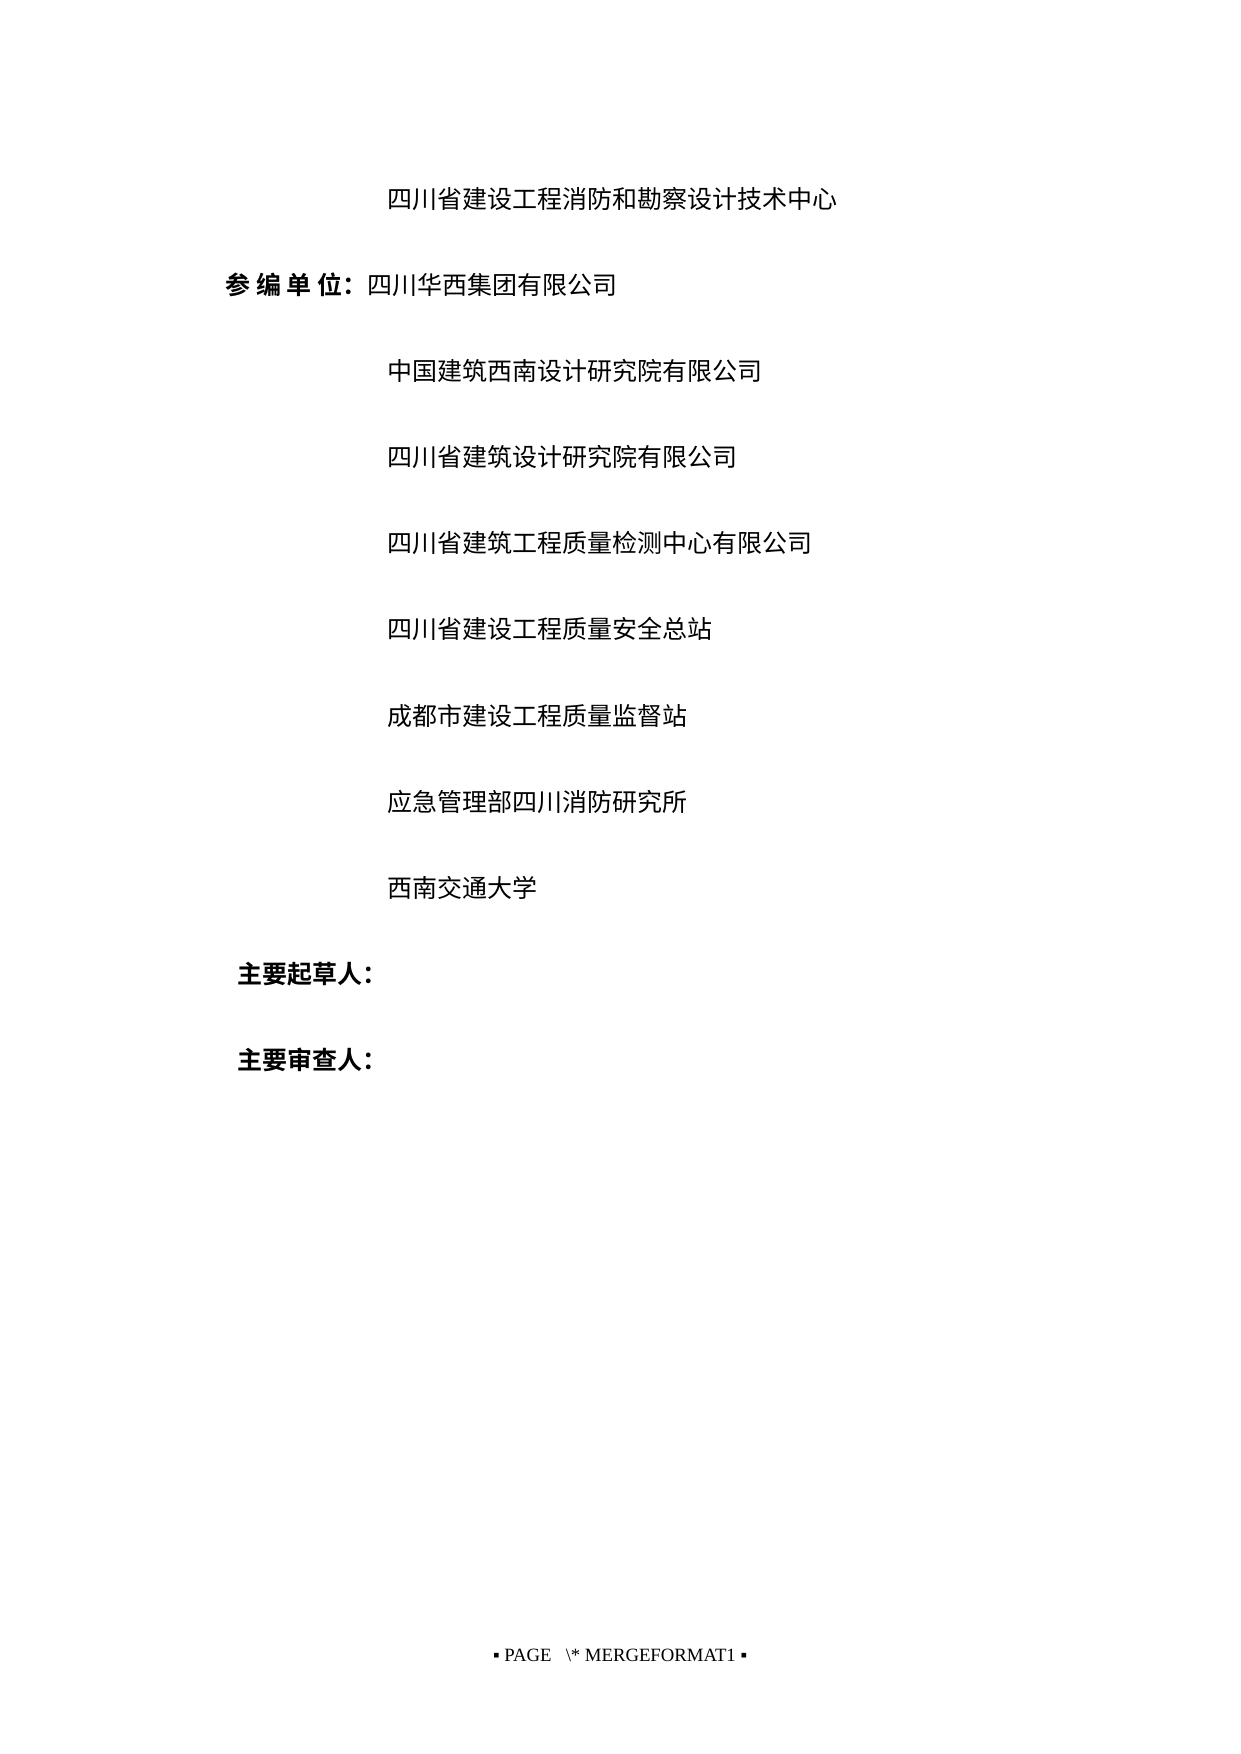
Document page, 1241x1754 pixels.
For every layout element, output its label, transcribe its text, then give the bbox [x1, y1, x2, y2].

text 四川省建设工程质量安全总站 [187, 594, 1053, 662]
text 四川省建设工程消防和勘察设计技术中心 [187, 164, 1053, 232]
text 主要起草人： [187, 938, 1053, 1006]
text 主要审查人： [187, 1024, 1053, 1092]
text 应急管理部四川消防研究所 [187, 766, 1053, 834]
text 四川省建筑工程质量检测中心有限公司 [187, 508, 1053, 576]
text 中国建筑西南设计研究院有限公司 [187, 336, 1053, 404]
text 四川省建筑设计研究院有限公司 [187, 422, 1053, 490]
text 参 编 单 位：四川华西集团有限公司 [187, 250, 1053, 318]
text 西南交通大学 [187, 852, 1053, 920]
text 成都市建设工程质量监督站 [187, 680, 1053, 748]
